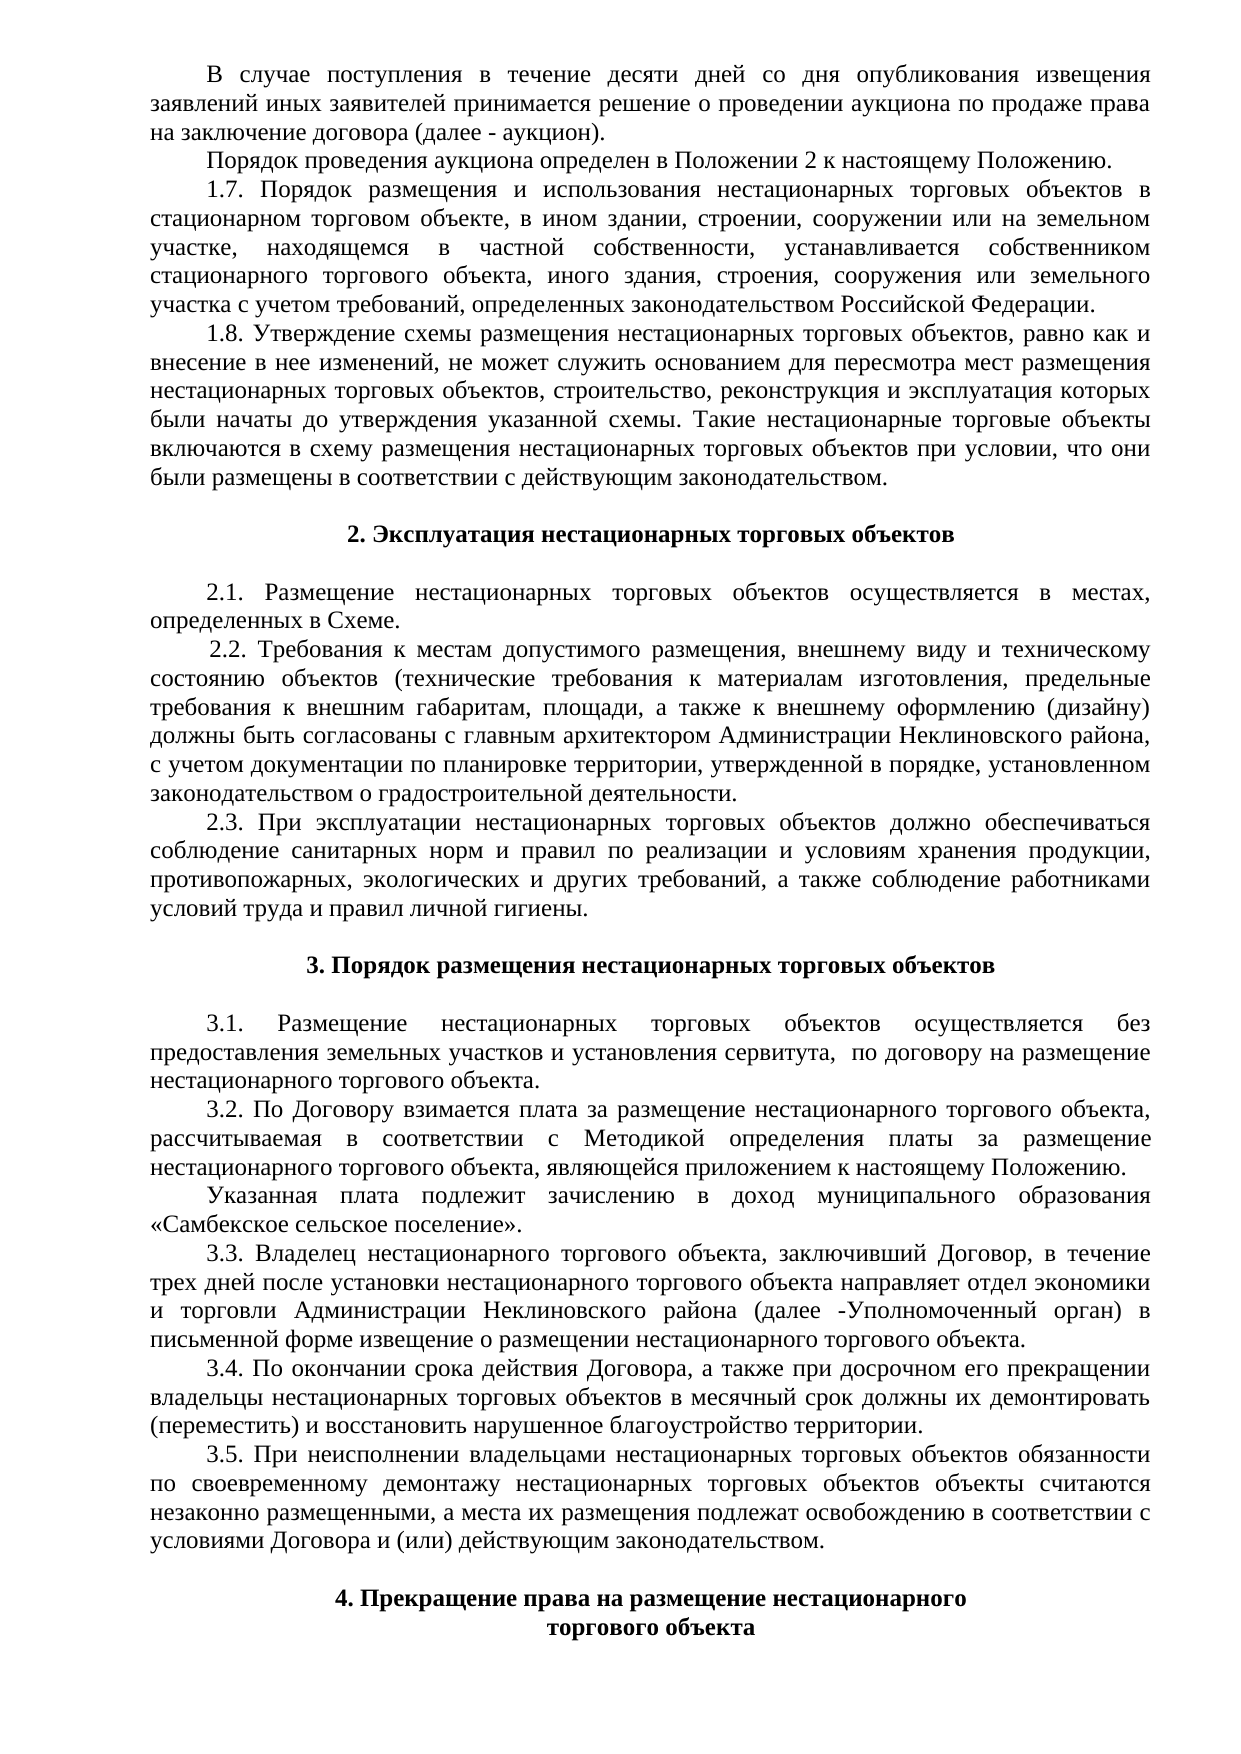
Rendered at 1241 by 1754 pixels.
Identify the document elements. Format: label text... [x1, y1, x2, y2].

text 3.3. Владелец нестационарного торгового объекта, заключивший Договор, в течение трех дней после установки нестационарного торгового объекта направляет отдел экономики и торговли Администрации Неклиновского района (далее -Уполномоченный орган) в письменной форме извещение о размещении нестационарного торгового объекта. [150, 1238, 1152, 1353]
text 1.7. Порядок размещения и использования нестационарных торговых объектов в стационарном торговом объекте, в ином здании, строении, сооружении или на земельном участке, находящемся в частной собственности, устанавливается собственником стационарного торгового объекта, иного здания, строения, сооружения или земельного участка с учетом требований, определенных законодательством Российской Федерации. [150, 174, 1152, 318]
text 3.4. По окончании срока действия Договора, а также при досрочном его прекращении владельцы нестационарных торговых объектов в месячный срок должны их демонтировать (переместить) и восстановить нарушенное благоустройство территории. [150, 1353, 1152, 1439]
text 2.1. Размещение нестационарных торговых объектов осуществляется в местах, определенных в Схеме. [150, 577, 1152, 634]
text 3. Порядок размещения нестационарных торговых объектов [150, 950, 1152, 979]
text Указанная плата подлежит зачислению в доход муниципального образования «Самбекское сельское поселение». [150, 1180, 1152, 1238]
text 2.2. Требования к местам допустимого размещения, внешнему виду и техническому состоянию объектов (технические требования к материалам изготовления, предельные требования к внешним габаритам, площади, а также к внешнему оформлению (дизайну) должны быть согласованы с главным архитектором Администрации Неклиновского района, с учетом документации по планировке территории, утвержденной в порядке, установленном законодательством о градостроительной деятельности. [150, 634, 1152, 807]
text В случае поступления в течение десяти дней со дня опубликования извещения заявлений иных заявителей принимается решение о проведении аукциона по продаже права на заключение договора (далее - аукцион). [150, 59, 1152, 145]
text 2.3. При эксплуатации нестационарных торговых объектов должно обеспечиваться соблюдение санитарных норм и правил по реализации и условиям хранения продукции, противопожарных, экологических и других требований, а также соблюдение работниками условий труда и правил личной гигиены. [150, 807, 1152, 922]
text 4. Прекращение права на размещение нестационарного [150, 1583, 1152, 1612]
text 3.2. По Договору взимается плата за размещение нестационарного торгового объекта, рассчитываемая в соответствии с Методикой определения платы за размещение нестационарного торгового объекта, являющейся приложением к настоящему Положению. [150, 1094, 1152, 1180]
text 2. Эксплуатация нестационарных торговых объектов [150, 519, 1152, 548]
text 3.1. Размещение нестационарных торговых объектов осуществляется без предоставления земельных участков и установления сервитута, по договору на размещение нестационарного торгового объекта. [150, 1008, 1152, 1094]
text 1.8. Утверждение схемы размещения нестационарных торговых объектов, равно как и внесение в нее изменений, не может служить основанием для пересмотра мест размещения нестационарных торговых объектов, строительство, реконструкция и эксплуатация которых были начаты до утверждения указанной схемы. Такие нестационарные торговые объекты включаются в схему размещения нестационарных торговых объектов при условии, что они были размещены в соответствии с действующим законодательством. [150, 318, 1152, 490]
text 3.5. При неисполнении владельцами нестационарных торговых объектов обязанности по своевременному демонтажу нестационарных торговых объектов объекты считаются незаконно размещенными, а места их размещения подлежат освобождению в соответствии с условиями Договора и (или) действующим законодательством. [150, 1439, 1152, 1554]
text Порядок проведения аукциона определен в Положении 2 к настоящему Положению. [150, 145, 1152, 174]
text торгового объекта [150, 1612, 1152, 1640]
